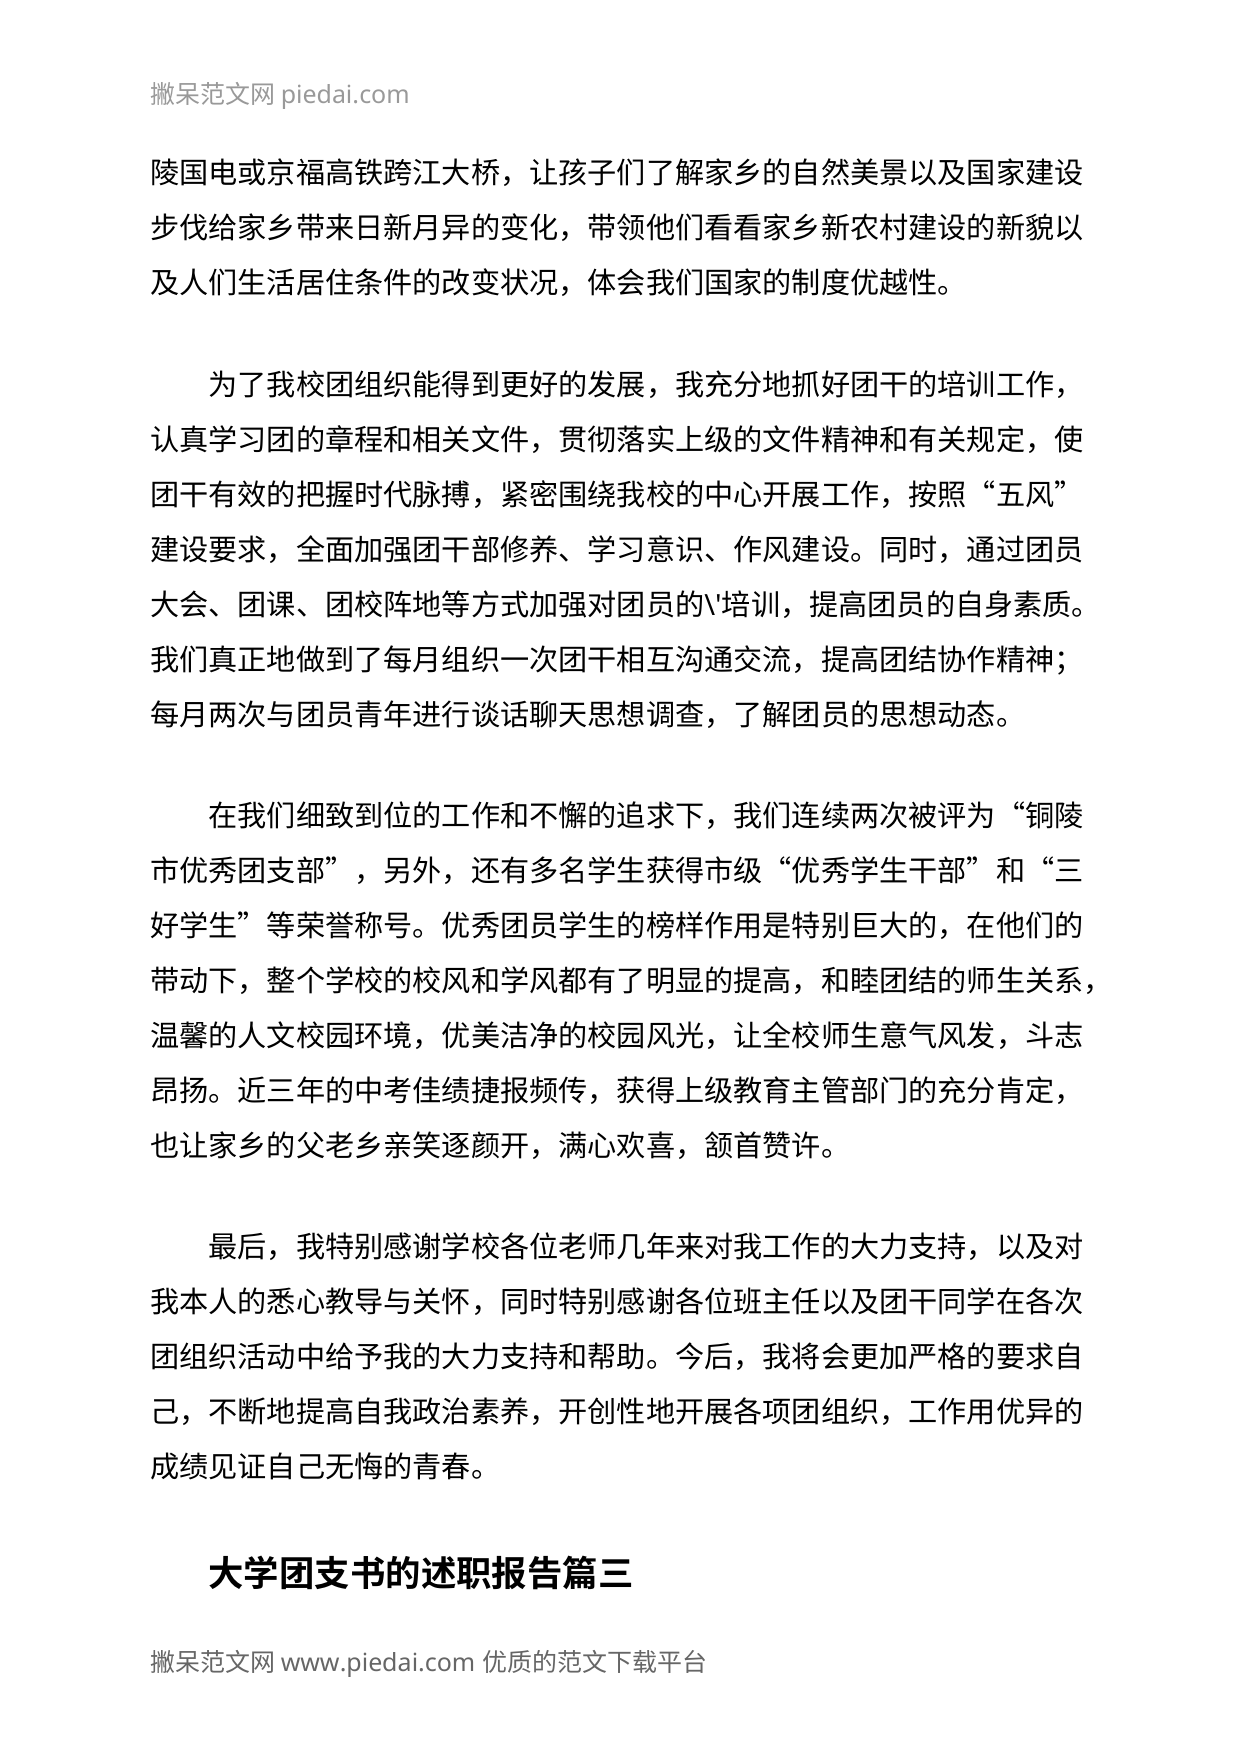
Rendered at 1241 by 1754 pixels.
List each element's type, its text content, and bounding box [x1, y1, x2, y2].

text 为了我校团组织能得到更好的发展，我充分地抓好团干的培训工作，认真学习团的章程和相关文件，贯彻落实上级的文件精神和有关规定，使团干有效的把握时代脉搏，紧密围绕我校的中心开展工作，按照“五风”建设要求，全面加强团干部修养、学习意识、作风建设。同时，通过团员大会、团课、团校阵地等方式加强对团员的\'培训，提高团员的自身素质。我们真正地做到了每月组织一次团干相互沟通交流，提高团结协作精神；每月两次与团员青年进行谈话聊天思想调查，了解团员的思想动态。 [150, 362, 1090, 733]
text 大学团支书的述职报告篇三 [150, 1545, 1090, 1597]
text 最后，我特别感谢学校各位老师几年来对我工作的大力支持，以及对我本人的悉心教导与关怀，同时特别感谢各位班主任以及团干同学在各次团组织活动中给予我的大力支持和帮助。今后，我将会更加严格的要求自己，不断地提高自我政治素养，开创性地开展各项团组织，工作用优异的成绩见证自己无悔的青春。 [150, 1224, 1090, 1486]
text 在我们细致到位的工作和不懈的追求下，我们连续两次被评为“铜陵市优秀团支部”，另外，还有多名学生获得市级“优秀学生干部”和“三好学生”等荣誉称号。优秀团员学生的榜样作用是特别巨大的，在他们的带动下，整个学校的校风和学风都有了明显的提高，和睦团结的师生关系，温馨的人文校园环境，优美洁净的校园风光，让全校师生意气风发，斗志昂扬。近三年的中考佳绩捷报频传，获得上级教育主管部门的充分肯定，也让家乡的父老乡亲笑逐颜开，满心欢喜，颔首赞许。 [150, 793, 1090, 1164]
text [150, 150, 1090, 302]
